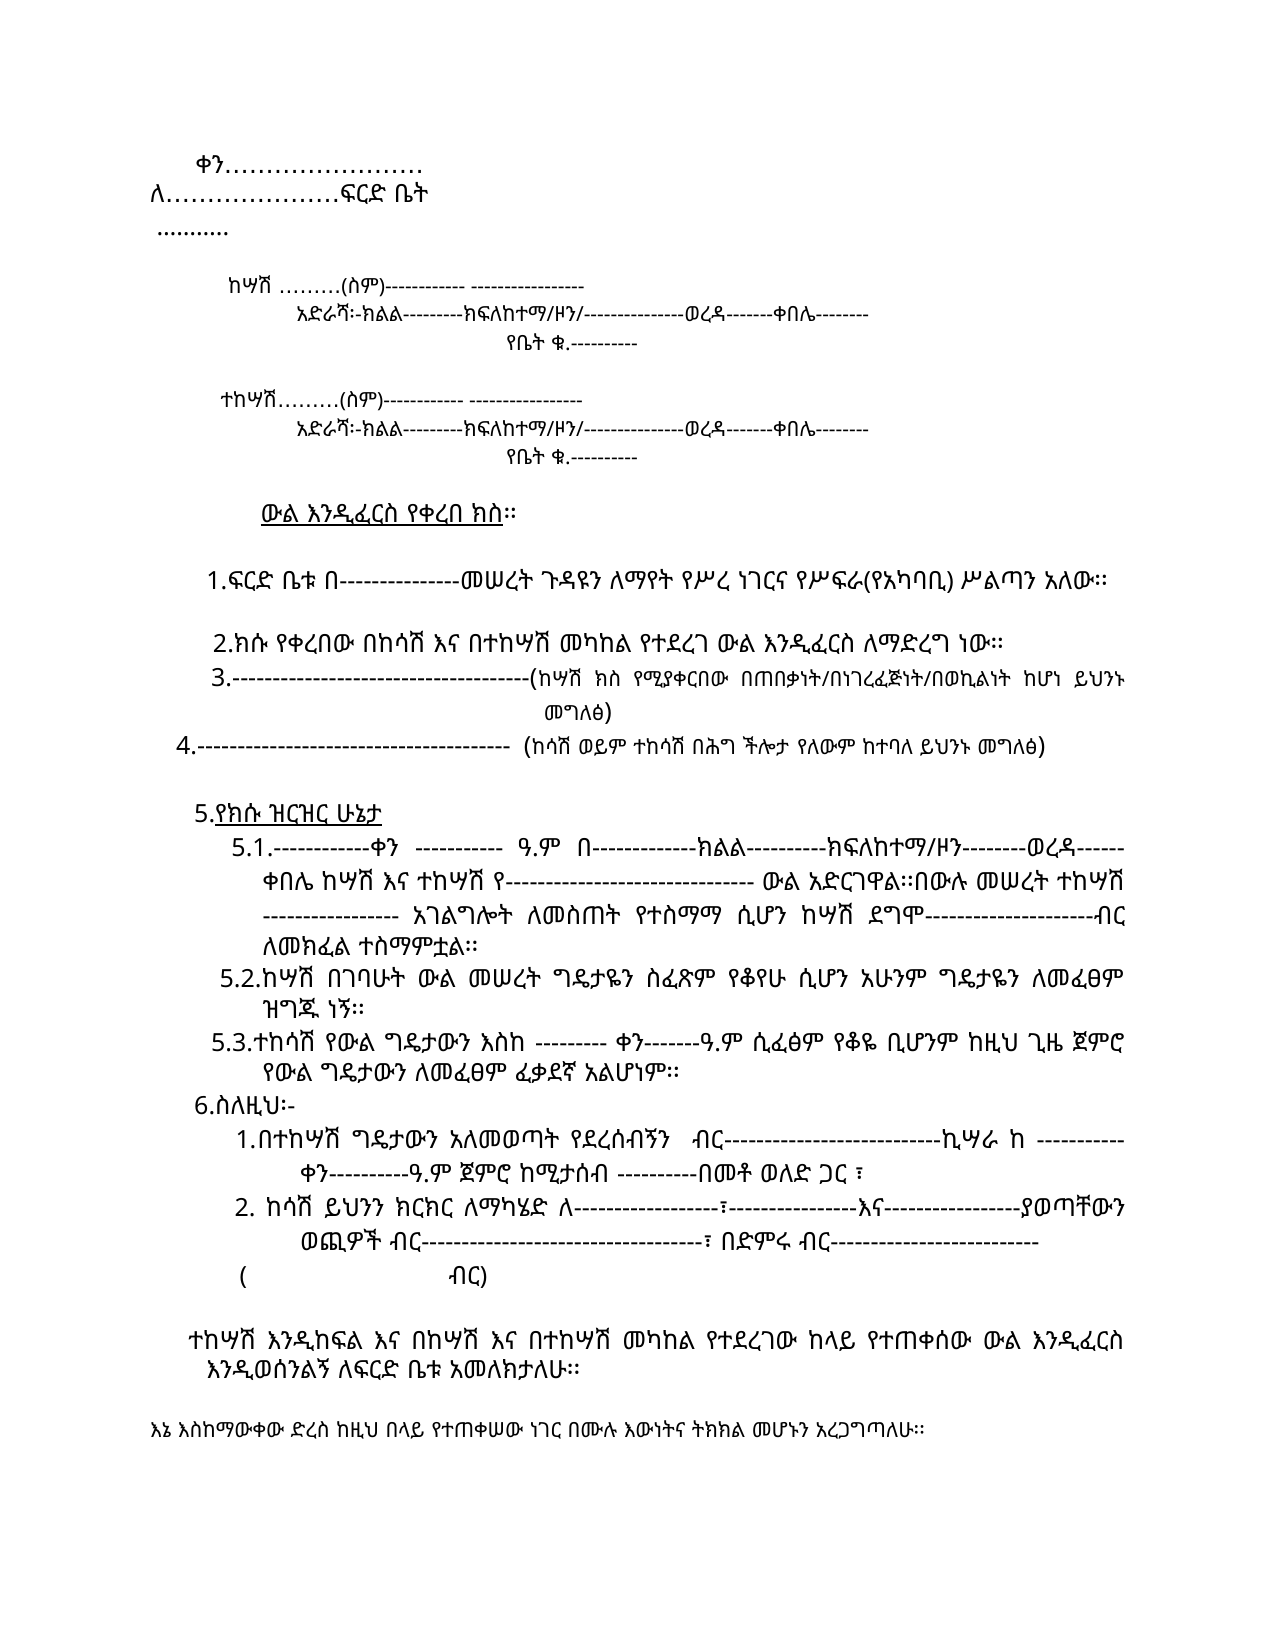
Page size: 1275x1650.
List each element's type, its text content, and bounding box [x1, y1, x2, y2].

text 2.ክሱ የቀረበው በከሳሽ እና በተከሣሽ መካከል የተደረገ ውል እንዲፈርስ ለማድረግ ነው፡፡ [206, 625, 1125, 659]
text 1.በተከሣሽ ግዴታውን አለመወጣት የደረሰብኝን ብር---------------------------ኪሣራ ከ -----------ቀን----------ዓ.ም ጀምሮ ከሚታሰብ ----------በመቶ ወለድ ጋር ፣ [150, 1122, 1125, 1190]
text ቀን…………………… [150, 150, 1125, 179]
text 4.--------------------------------------- (ከሳሽ ወይም ተከሳሽ በሕግ ችሎታ የለውም ከተባለ ይህንኑ መግለፅ) [150, 727, 1125, 762]
text 5.1.------------ቀን ----------- ዓ.ም በ-------------ክልል----------ክፍለከተማ/ዞን--------ወረዳ------ቀበሌ ከሣሽ እና ተከሣሽ የ------------------------------- ውል አድርገዋል፡፡በውሉ መሠረት ተከሣሽ ----------------- አገልግሎት ለመስጠት የተስማማ ሲሆን ከሣሽ ደግሞ---------------------ብር ለመክፈል ተስማምቷል፡፡ [187, 830, 1125, 961]
text 2. ከሳሽ ይህንን ክርክር ለማካሄድ ለ------------------፣----------------እና-----------------ያወጣቸውን ወጪዎች ብር-----------------------------------፣ በድምሩ ብር-------------------------- [150, 1190, 1125, 1258]
text 5.2.ከሣሽ በገባሁት ውል መሠረት ግዴታዬን ስፈጽም የቆየሁ ሲሆን አሁንም ግዴታዬን ለመፈፀም ዝግጁ ነኝ፡፡ [187, 961, 1125, 1024]
text አድራሻ፡-ክልል---------ክፍለከተማ/ዞን/---------------ወረዳ-------ቀበሌ-------- የቤት ቁ.---------- [150, 299, 1125, 356]
text ተከሣሽ እንዲከፍል እና በከሣሽ እና በተከሣሽ መካከል የተደረገው ከላይ የተጠቀሰው ውል እንዲፈርስ እንዲወሰንልኝ ለፍርድ ቤቱ አመለክታለሁ፡፡ [150, 1326, 1125, 1384]
text 5.3.ተከሳሽ የውል ግዴታውን እስከ --------- ቀን-------ዓ.ም ሲፈፅም የቆዬ ቢሆንም ከዚህ ጊዜ ጀምሮ የውል ግዴታውን ለመፈፀም ፈቃደኛ አልሆነም፡፡ [187, 1024, 1125, 1087]
text አድራሻ፡-ክልል---------ክፍለከተማ/ዞን/---------------ወረዳ-------ቀበሌ-------- የቤት ቁ.---------- [150, 414, 1125, 471]
text 1.ፍርድ ቤቱ በ---------------መሠረት ጉዳዩን ለማየት የሥረ ነገርና የሥፍራ(የአካባቢ) ሥልጣን አለው፡፡ [206, 562, 1125, 597]
text ተከሣሽ………(ስም)------------ ----------------- [150, 385, 1125, 414]
text 5.የክሱ ዝርዝር ሁኔታ [187, 796, 1125, 830]
text 6.ስለዚህ፡- [187, 1087, 1125, 1122]
text እኔ እስከማውቀው ድረስ ከዚህ በላይ የተጠቀሠው ነገር በሙሉ እውነትና ትክክል መሆኑን አረጋግጣለሁ፡፡ [150, 1418, 1125, 1443]
text ለ…………………ፍርድ ቤት [150, 179, 1125, 208]
text ……….. [150, 208, 1125, 242]
text ውል እንዲፈርስ የቀረበ ክስ፡፡ [150, 499, 1125, 528]
text ከሣሽ ………(ስም)------------ ----------------- [150, 271, 1125, 299]
text ( ብር) [187, 1258, 1125, 1292]
text 3.-------------------------------------(ከሣሽ ክስ የሚያቀርበው በጠበቃነት/በነገረፈጅነት/በወኪልነት ከሆነ ይህንኑ መግለፅ) [150, 659, 1125, 727]
